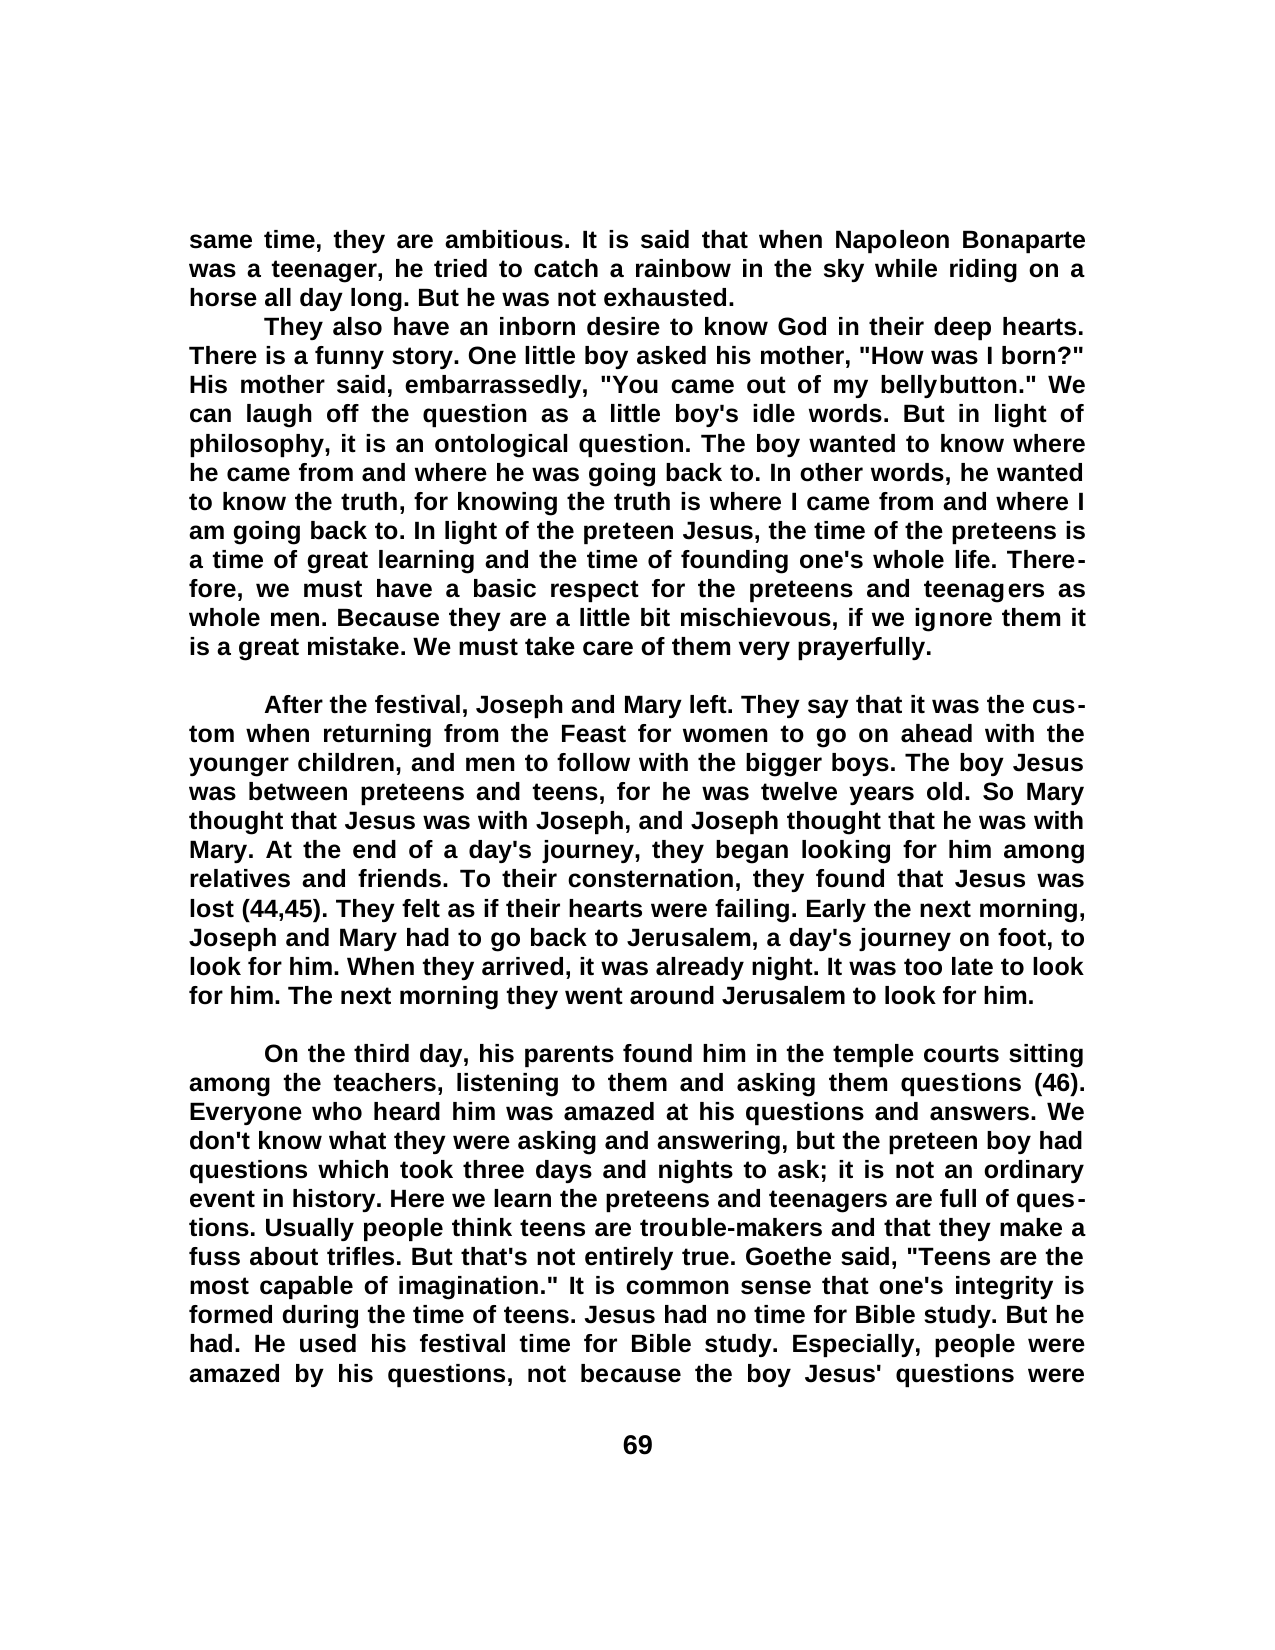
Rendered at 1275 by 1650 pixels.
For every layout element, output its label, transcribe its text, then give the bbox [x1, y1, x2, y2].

text They also have an inborn desire to know God in their deep hearts. There is a funny story. One little boy asked his mother, "How was I born?" His mother said, embarrassedly, "You came out of my bellybutton." We can laugh off the question as a little boy's idle words. But in light of philosophy, it is an ontological question. The boy wanted to know where he came from and where he was going back to. In other words, he wanted to know the truth, for knowing the truth is where I came from and where I am going back to. In light of the preteen Jesus, the time of the preteens is a time of great learning and the time of founding one's whole life. Therefore, we must have a basic respect for the preteens and teenagers as whole men. Because they are a little bit mischievous, if we ignore them it is a great mistake. We must take care of them very prayerfully. [189, 312, 1086, 661]
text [189, 225, 1086, 312]
text After the festival, Joseph and Mary left. They say that it was the custom when returning from the Feast for women to go on ahead with the younger children, and men to follow with the bigger boys. The boy Jesus was between preteens and teens, for he was twelve years old. So Mary thought that Jesus was with Joseph, and Joseph thought that he was with Mary. At the end of a day's journey, they began looking for him among relatives and friends. To their consternation, they found that Jesus was lost (44,45). They felt as if their hearts were failing. Early the next morning, Joseph and Mary had to go back to Jerusalem, a day's journey on foot, to look for him. When they arrived, it was already night. It was too late to look for him. The next morning they went around Jerusalem to look for him. [189, 690, 1086, 1010]
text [189, 1039, 1086, 1387]
